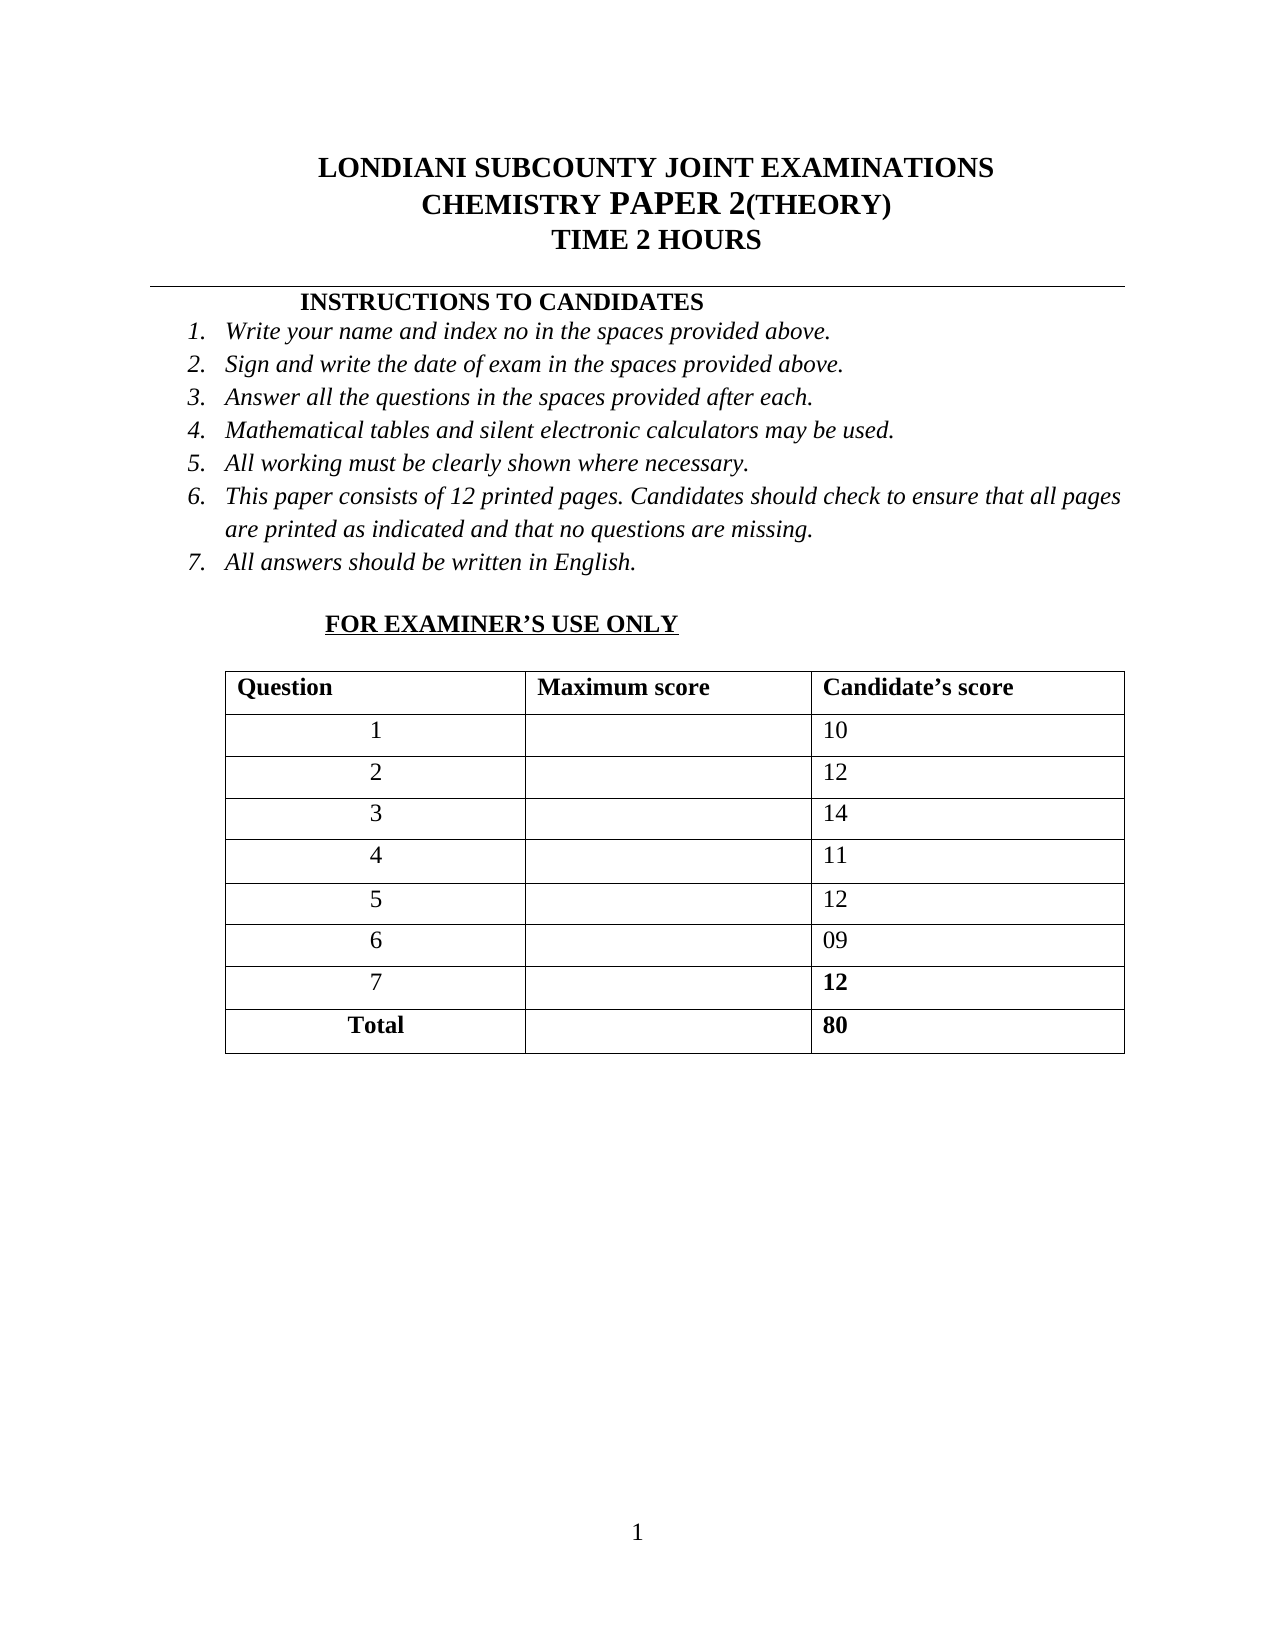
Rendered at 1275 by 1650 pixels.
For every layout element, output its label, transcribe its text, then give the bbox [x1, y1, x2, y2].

table_cell 12 [812, 884, 1124, 924]
text TIME 2 HOURS [150, 222, 1125, 255]
table_header Candidate’s score [812, 672, 1124, 714]
table_cell 09 [812, 925, 1124, 966]
list All working must be clearly shown where necessary. [187, 448, 1125, 477]
text LONDIANI SUBCOUNTY JOINT EXAMINATIONS [187, 150, 1125, 183]
table_header Question [226, 672, 525, 714]
text INSTRUCTIONS TO CANDIDATES [225, 287, 1125, 316]
list This paper consists of 12 printed pages. Candidates should check to ensure that all pages are printed as indicated and that no questions are missing. [187, 481, 1125, 543]
table_cell [526, 1010, 811, 1053]
table_cell 1 [226, 715, 525, 756]
table_cell 7 [226, 967, 525, 1009]
table_cell [526, 840, 811, 883]
list Write your name and index no in the spaces provided above. [187, 316, 1125, 345]
table_cell 10 [812, 715, 1124, 756]
table_cell [526, 925, 811, 966]
table_cell Total [226, 1010, 525, 1053]
table_cell [526, 715, 811, 756]
table_cell 3 [226, 799, 525, 839]
list All answers should be written in English. [187, 547, 1125, 576]
table_cell [526, 757, 811, 797]
table_cell 14 [812, 799, 1124, 839]
table_cell [526, 799, 811, 839]
table_cell 12 [812, 757, 1124, 797]
table_cell 4 [226, 840, 525, 883]
table_cell 5 [226, 884, 525, 924]
table_cell 11 [812, 840, 1124, 883]
table_header Maximum score [526, 672, 811, 714]
list Mathematical tables and silent electronic calculators may be used. [187, 415, 1125, 444]
table_cell 2 [226, 757, 525, 797]
table_cell [526, 884, 811, 924]
table_cell 12 [812, 967, 1124, 1009]
list Answer all the questions in the spaces provided after each. [187, 382, 1125, 411]
text FOR EXAMINER’S USE ONLY [150, 609, 1125, 638]
table_cell 80 [812, 1010, 1124, 1053]
table_cell [526, 967, 811, 1009]
text CHEMISTRY PAPER 2(THEORY) [187, 183, 1125, 222]
list Sign and write the date of exam in the spaces provided above. [187, 349, 1125, 378]
table_cell 6 [226, 925, 525, 966]
